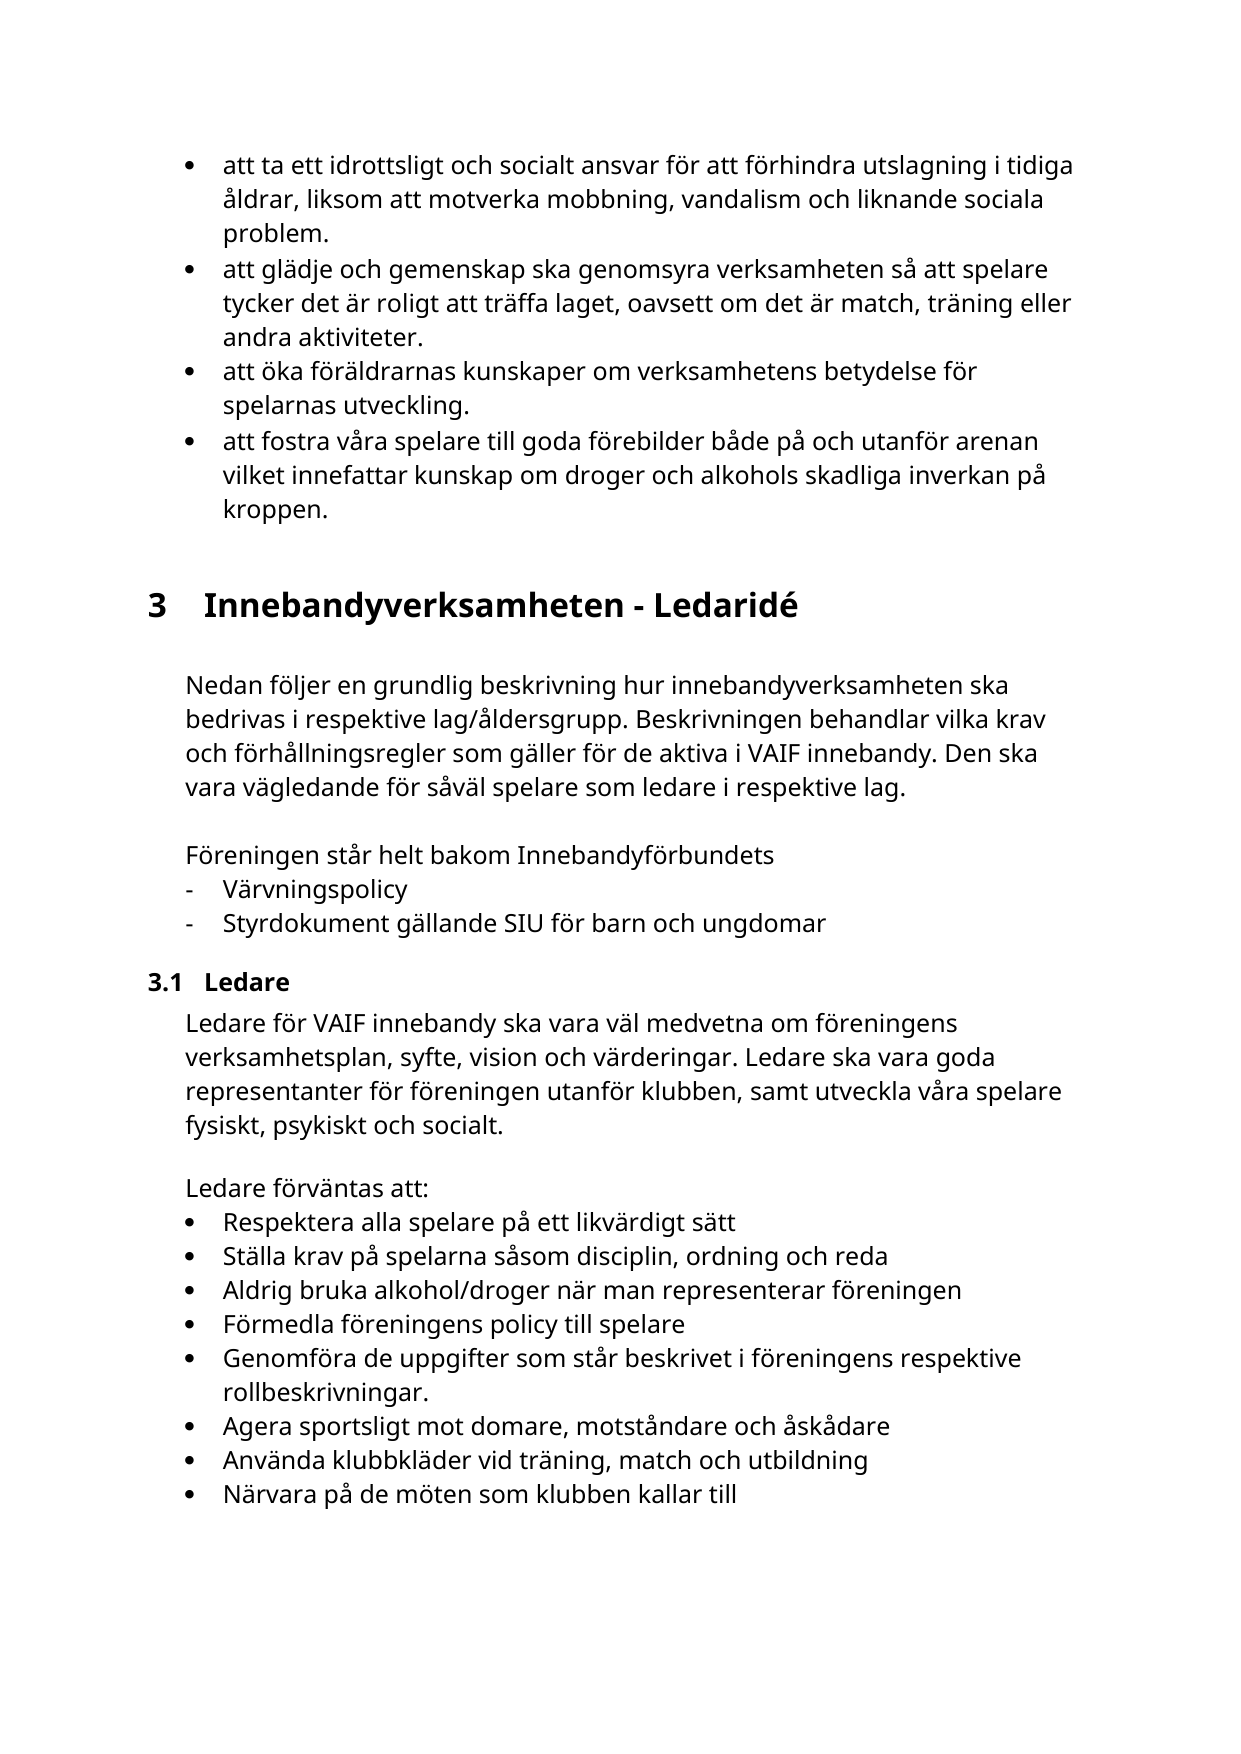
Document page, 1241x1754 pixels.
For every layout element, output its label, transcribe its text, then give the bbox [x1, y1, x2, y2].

list Närvara på de möten som klubben kallar till [185, 1477, 1093, 1511]
list att glädje och gemenskap ska genomsyra verksamheten så att spelare tycker det är roligt att träffa laget, oavsett om det är match, träning eller andra aktiviteter. [185, 252, 1093, 354]
list Ställa krav på spelarna såsom disciplin, ordning och reda [185, 1238, 1093, 1272]
text Ledare för VAIF innebandy ska vara väl medvetna om föreningens verksamhetsplan, syfte, vision och värderingar. Ledare ska vara goda representanter för föreningen utanför klubben, samt utveckla våra spelare fysiskt, psykiskt och socialt. [185, 1005, 1093, 1141]
list att öka föräldrarnas kunskaper om verksamhetens betydelse för spelarnas utveckling. [185, 354, 1093, 422]
list Aldrig bruka alkohol/droger när man representerar föreningen [185, 1272, 1093, 1306]
text Föreningen står helt bakom Innebandyförbundets [185, 838, 1093, 872]
list Värvningspolicy [185, 872, 1093, 906]
list Genomföra de uppgifter som står beskrivet i föreningens respektive rollbeskrivningar. [185, 1341, 1093, 1409]
text Nedan följer en grundlig beskrivning hur innebandyverksamheten ska bedrivas i respektive lag/åldersgrupp. Beskrivningen behandlar vilka krav och förhållningsregler som gäller för de aktiva i VAIF innebandy. Den ska vara vägledande för såväl spelare som ledare i respektive lag. [185, 667, 1093, 804]
list Styrdokument gällande SIU för barn och ungdomar [185, 906, 1093, 940]
list att ta ett idrottsligt och socialt ansvar för att förhindra utslagning i tidiga åldrar, liksom att motverka mobbning, vandalism och liknande sociala problem. [185, 148, 1093, 250]
list att fostra våra spelare till goda förebilder både på och utanför arenan vilket innefattar kunskap om droger och alkohols skadliga inverkan på kroppen. [185, 424, 1093, 526]
list Använda klubbkläder vid träning, match och utbildning [185, 1443, 1093, 1477]
list Förmedla föreningens policy till spelare [185, 1306, 1093, 1341]
subtitle Ledare [148, 965, 1093, 999]
text Ledare förväntas att: [185, 1170, 1093, 1204]
list Agera sportsligt mot domare, motståndare och åskådare [185, 1409, 1093, 1443]
subtitle Innebandyverksamheten - Ledaridé [148, 582, 1093, 627]
list Respektera alla spelare på ett likvärdigt sätt [185, 1204, 1093, 1238]
